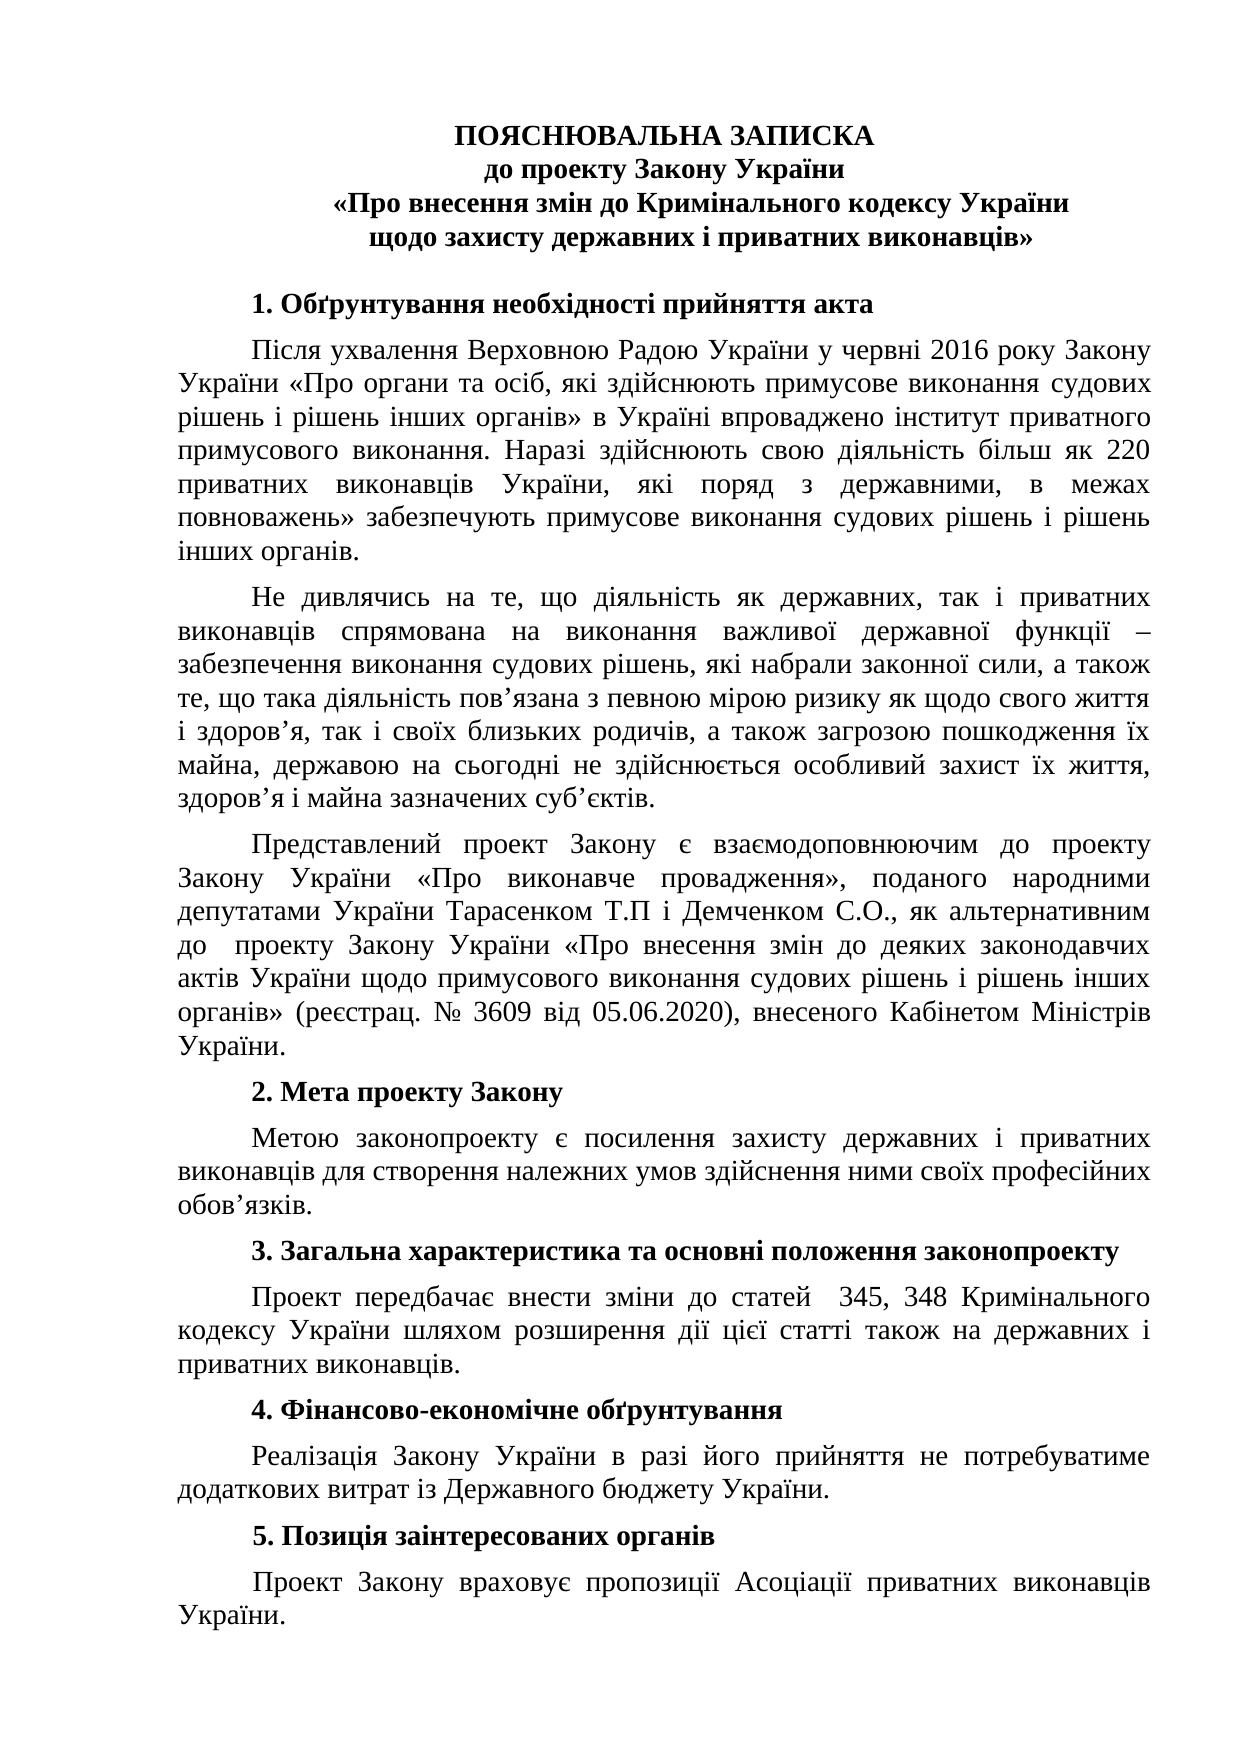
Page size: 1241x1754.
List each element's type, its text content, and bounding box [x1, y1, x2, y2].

text Метою законопроекту є посилення захисту державних і приватних виконавців для створення належних умов здійснення ними своїх професійних обов’язків. [177, 1120, 1152, 1220]
text Не дивлячись на те, що діяльність як державних, так і приватних виконавців спрямована на виконання важливої державної функції – забезпечення виконання судових рішень, які набрали законної сили, а також те, що така діяльність пов’язана з певною мірою ризику як щодо свого життя і здоров’я, так і своїх близьких родичів, а також загрозою пошкодження їх майна, державою на сьогодні не здійснюється особливий захист їх життя, здоров’я і майна зазначених суб’єктів. [177, 579, 1152, 814]
text 5. Позиція заінтересованих органів [177, 1518, 1141, 1551]
text Представлений проект Закону є взаємодоповнюючим до проекту Закону України «Про виконавче провадження», поданого народними депутатами України Тарасенком Т.П і Демченком С.О., як альтернативним до проекту Закону України «Про внесення змін до деяких законодавчих актів України щодо примусового виконання судових рішень і рішень інших органів» (реєстрац. № 3609 від 05.06.2020), внесеного Кабінетом Міністрів України. [177, 826, 1152, 1061]
text Проект Закону враховує пропозиції Асоціації приватних виконавців України. [177, 1564, 1152, 1631]
text Реалізація Закону України в разі його прийняття не потребуватиме додаткових витрат із Державного бюджету України. [177, 1438, 1152, 1505]
text щодо захисту державних і приватних виконавців» [177, 219, 1152, 252]
text 3. Загальна характеристика та основні положення законопроекту [177, 1233, 1152, 1266]
text «Про внесення змін до Кримінального кодексу України [177, 185, 1152, 219]
text ПОЯСНЮВАЛЬНА ЗАПИСКА [177, 118, 1152, 152]
text 4. Фінансово-економічне обґрунтування [177, 1392, 1152, 1426]
text до проекту Закону України [177, 152, 1152, 185]
text 2. Мета проекту Закону [177, 1074, 1152, 1107]
text 1. Обґрунтування необхідності прийняття акта [177, 286, 1152, 319]
text Після ухвалення Верховною Радою України у червні 2016 року Закону України «Про органи та осіб, які здійснюють примусове виконання судових рішень і рішень інших органів» в Україні впроваджено інститут приватного примусового виконання. Наразі здійснюють свою діяльність більш як 220 приватних виконавців України, які поряд з державними, в межах повноважень» забезпечують примусове виконання судових рішень і рішень інших органів. [177, 332, 1152, 567]
text Проект передбачає внести зміни до статей 345, 348 Кримінального кодексу України шляхом розширення дії цієї статті також на державних і приватних виконавців. [177, 1279, 1152, 1379]
